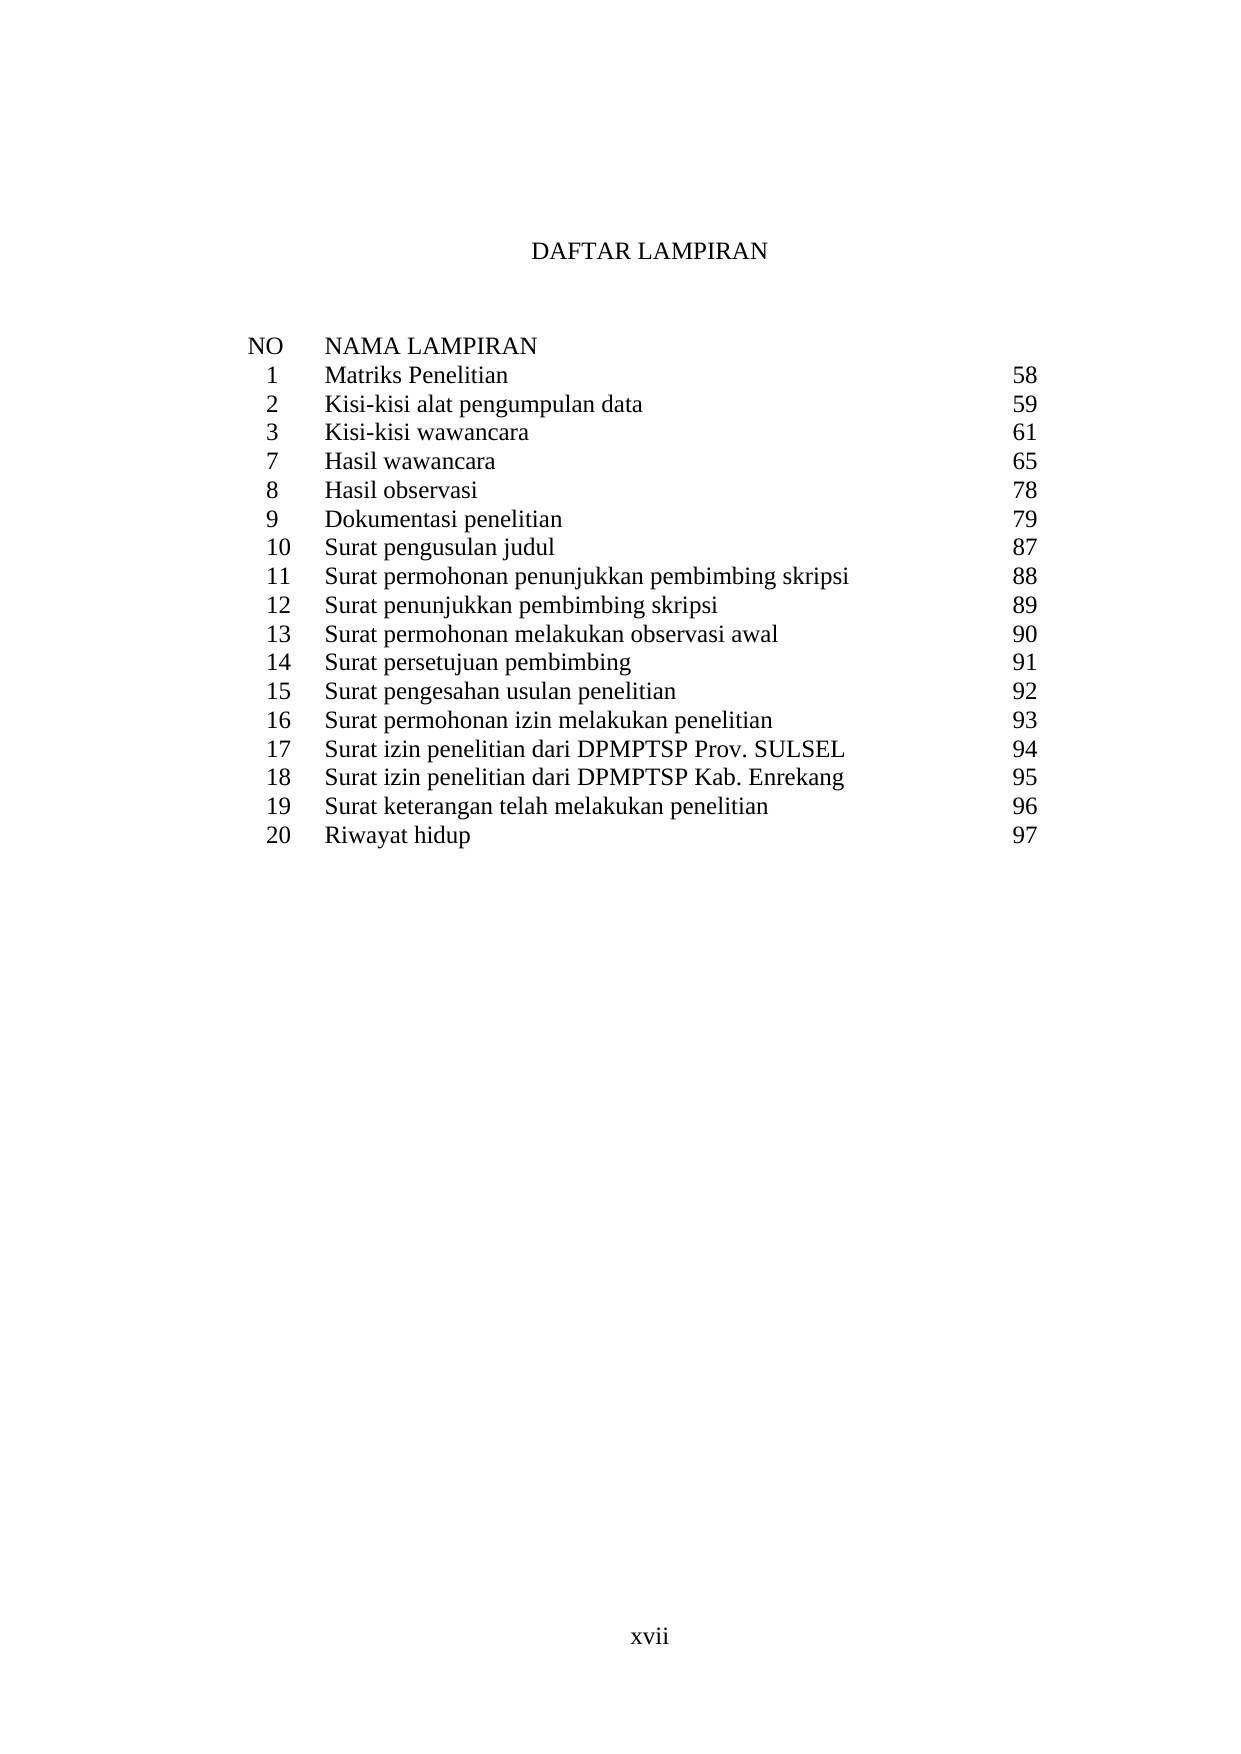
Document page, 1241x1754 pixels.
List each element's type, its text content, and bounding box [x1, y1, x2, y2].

table_cell 10 [236, 533, 313, 561]
table_cell 8 [236, 475, 313, 504]
table_cell Surat pengusulan judul 87 [313, 533, 1048, 561]
table_cell 1 [236, 360, 313, 389]
table_cell Surat permohonan penunjukkan pembimbing skripsi 88 [313, 561, 1048, 590]
table_header NAMA LAMPIRAN [313, 331, 1048, 360]
table_cell 18 [236, 763, 313, 791]
table_cell 15 [236, 676, 313, 705]
table_cell Kisi-kisi wawancara 61 [313, 418, 1048, 446]
table_cell Riwayat hidup 97 [313, 820, 1048, 849]
table_cell Dokumentasi penelitian 79 [313, 504, 1048, 532]
table_cell 19 [236, 791, 313, 820]
table_cell 13 [236, 619, 313, 647]
text DAFTAR LAMPIRAN [236, 236, 1063, 265]
table_cell Hasil observasi 78 [313, 475, 1048, 504]
table_cell Surat izin penelitian dari DPMPTSP Prov. SULSEL 94 [313, 734, 1048, 762]
table_cell 11 [236, 561, 313, 590]
table_cell Kisi-kisi alat pengumpulan data 59 [313, 389, 1048, 417]
table_cell 17 [236, 734, 313, 762]
table_cell Surat permohonan izin melakukan penelitian 93 [313, 705, 1048, 734]
table_cell 16 [236, 705, 313, 734]
table_cell 3 [236, 418, 313, 446]
table_cell 9 [236, 504, 313, 532]
table_cell Surat penunjukkan pembimbing skripsi 89 [313, 590, 1048, 619]
table_cell 20 [236, 820, 313, 849]
table_cell Surat pengesahan usulan penelitian 92 [313, 676, 1048, 705]
table_cell Surat izin penelitian dari DPMPTSP Kab. Enrekang 95 [313, 763, 1048, 791]
table_header NO [236, 331, 313, 360]
table_cell Surat persetujuan pembimbing 91 [313, 648, 1048, 676]
table_cell Matriks Penelitian 58 [313, 360, 1048, 389]
table_cell Surat keterangan telah melakukan penelitian 96 [313, 791, 1048, 820]
table_cell Hasil wawancara 65 [313, 446, 1048, 475]
table_cell 14 [236, 648, 313, 676]
table_cell Surat permohonan melakukan observasi awal 90 [313, 619, 1048, 647]
table_cell 7 [236, 446, 313, 475]
table_cell 12 [236, 590, 313, 619]
table_cell 2 [236, 389, 313, 417]
